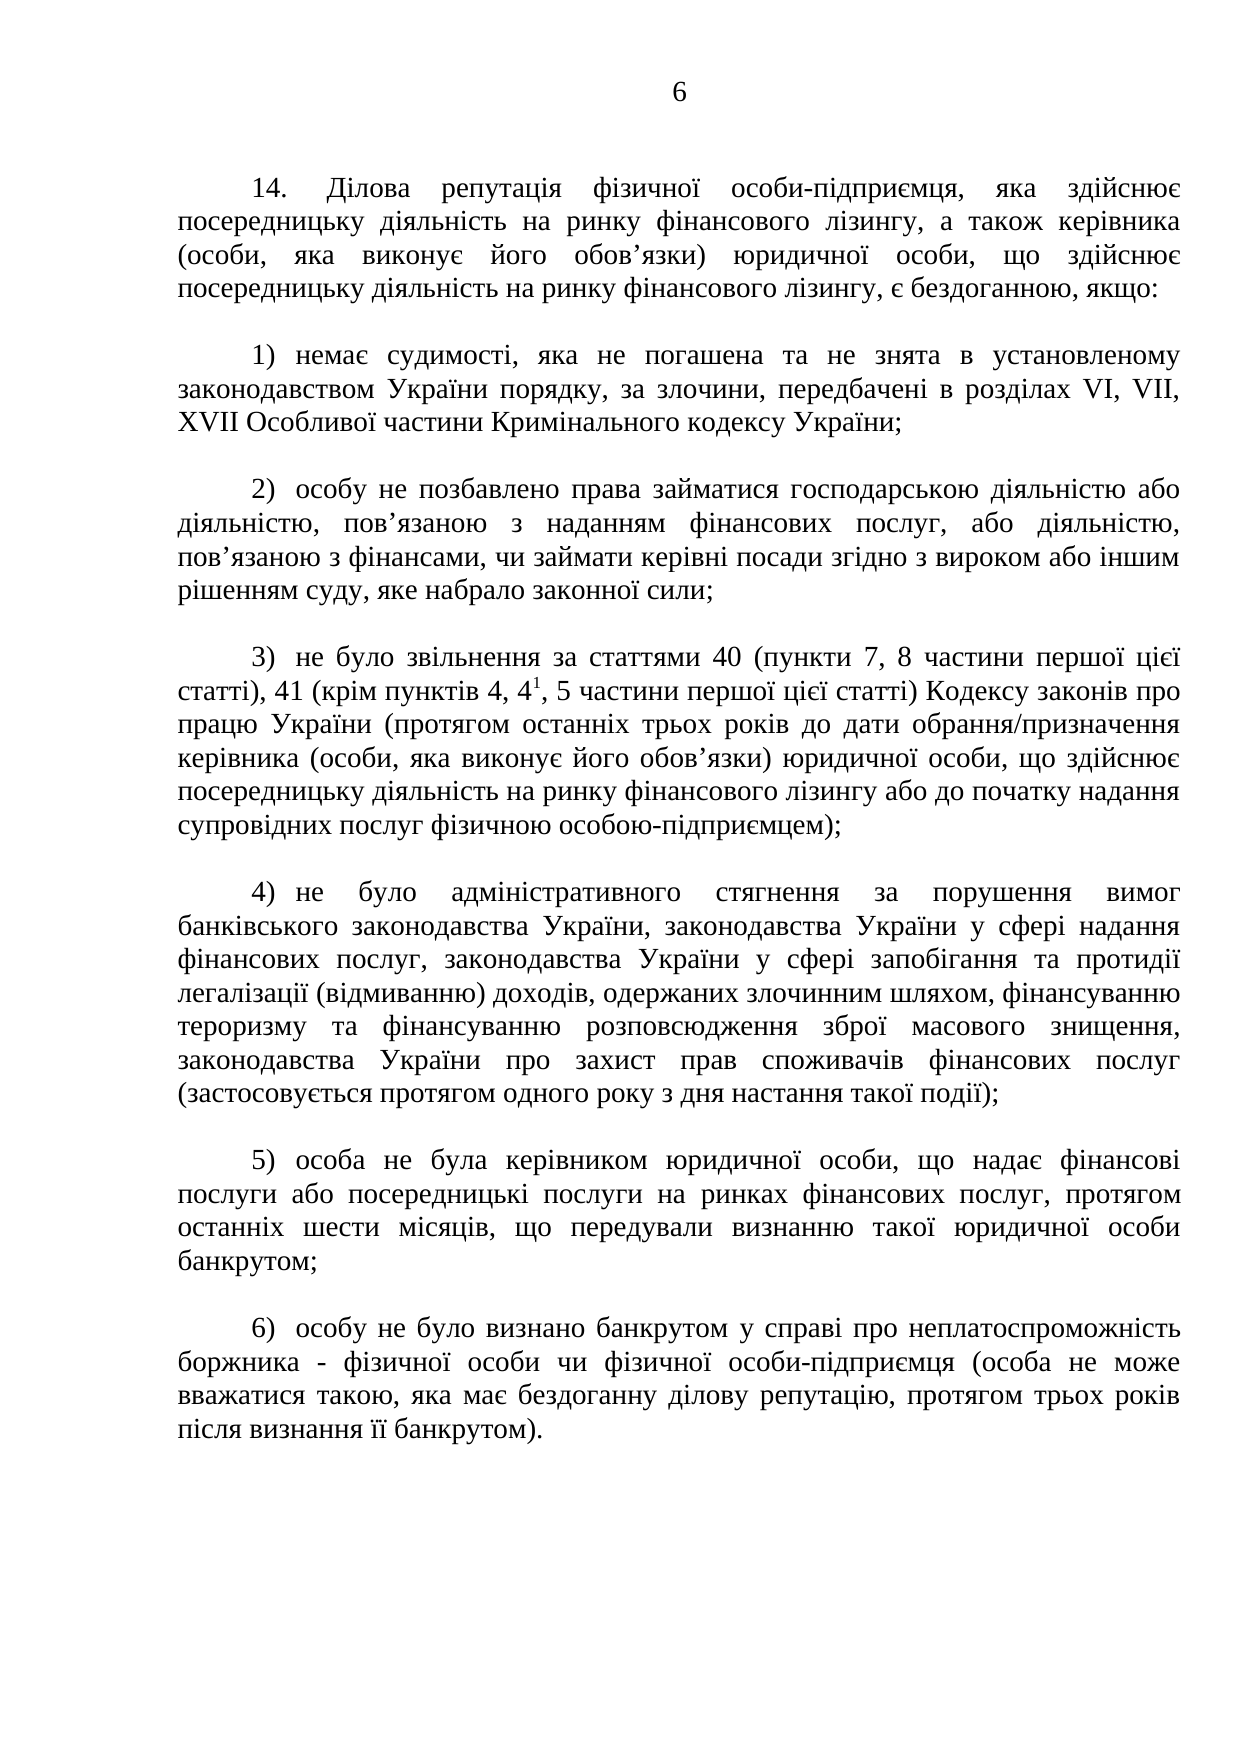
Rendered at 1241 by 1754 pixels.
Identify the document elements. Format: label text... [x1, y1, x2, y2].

list не було звільнення за статтями 40 (пункти 7, 8 частини першої цієї статті), 41 (крім пунктів 4, 41, 5 частини першої цієї статті) Кодексу законів про працю України (протягом останніх трьох років до дати обрання/призначення керівника (особи, яка виконує його обов’язки) юридичної особи, що здійснює посередницьку діяльність на ринку фінансового лізингу або до початку надання супровідних послуг фізичною особою-підприємцем); [177, 639, 1181, 841]
list особа не була керівником юридичної особи, що надає фінансові послуги або посередницькі послуги на ринках фінансових послуг, протягом останніх шести місяців, що передували визнанню такої юридичної особи банкрутом; [177, 1142, 1181, 1277]
list особу не позбавлено права займатися господарською діяльністю або діяльністю, пов’язаною з наданням фінансових послуг, або діяльністю, пов’язаною з фінансами, чи займати керівні посади згідно з вироком або іншим рішенням суду, яке набрало законної сили; [706, 572, 1181, 606]
list особу не було визнано банкрутом у справі про неплатоспроможність боржника - фізичної особи чи фізичної особи-підприємця (особа не може вважатися такою, яка має бездоганну ділову репутацію, протягом трьох років після визнання її банкрутом). [177, 1310, 1181, 1444]
list не було адміністративного стягнення за порушення вимог банківського законодавства України, законодавства України у сфері надання фінансових послуг, законодавства України у сфері запобігання та протидії легалізації (відмиванню) доходів, одержаних злочинним шляхом, фінансуванню тероризму та фінансуванню розповсюдження зброї масового знищення, законодавства України про захист прав споживачів фінансових послуг (застосовується протягом одного року з дня настання такої події); [177, 874, 1181, 1109]
list Ділова репутація фізичної особи-підприємця, яка здійснює посередницьку діяльність на ринку фінансового лізингу, а також керівника (особи, яка виконує його обов’язки) юридичної особи, що здійснює посередницьку діяльність на ринку фінансового лізингу, є бездоганною, якщо: [177, 170, 1181, 304]
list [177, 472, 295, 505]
list немає судимості, яка не погашена та не знята в установленому законодавством України порядку, за злочини, передбачені в розділах VI, VII, XVII Особливої частини Кримінального кодексу України; [177, 337, 1181, 438]
